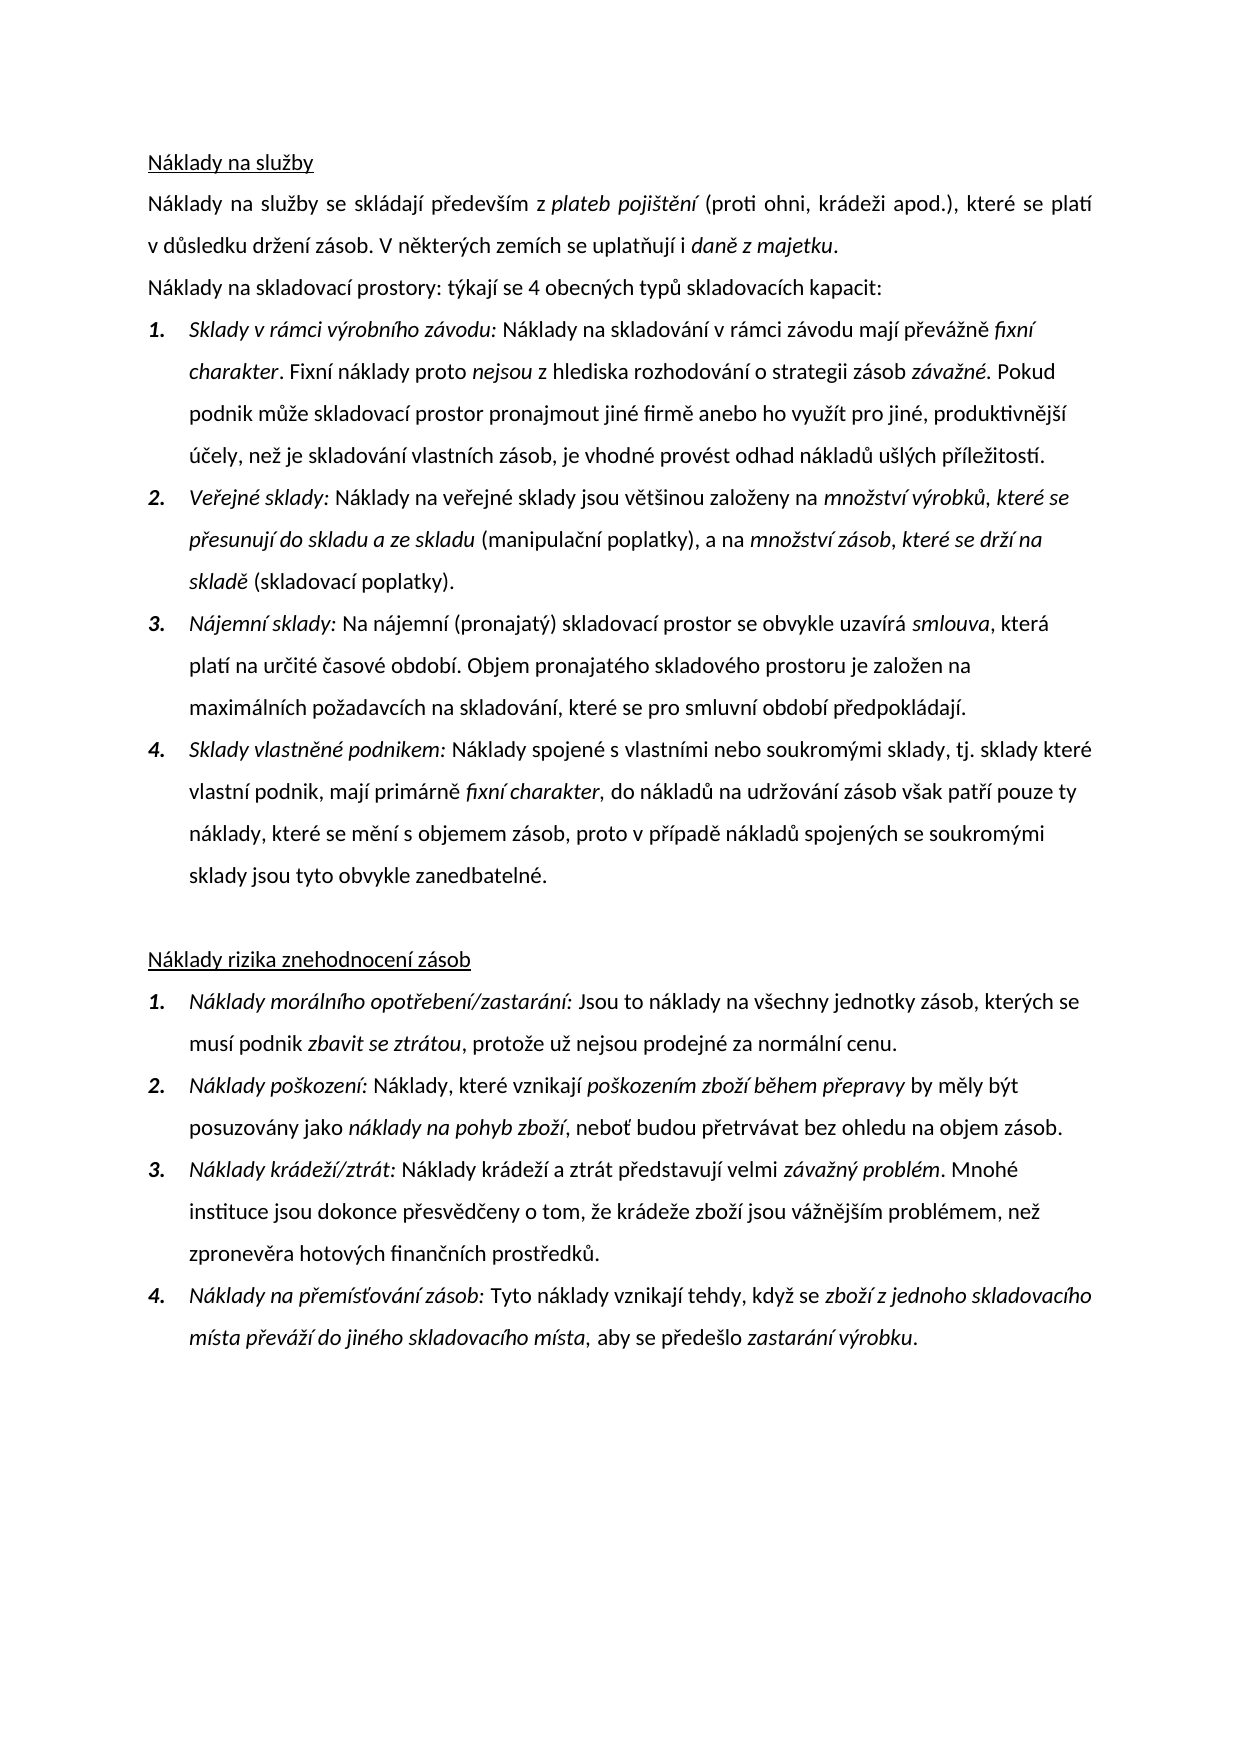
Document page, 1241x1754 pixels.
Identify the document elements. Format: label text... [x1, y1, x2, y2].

list Nájemní sklady: Na nájemní (pronajatý) skladovací prostor se obvykle uzavírá smlouva, která platí na určité časové období. Objem pronajatého skladového prostoru je založen na maximálních požadavcích na skladování, které se pro smluvní období předpokládají. [148, 609, 1093, 721]
text Náklady rizika znehodnocení zásob [148, 945, 1093, 973]
text Náklady na skladovací prostory: týkají se 4 obecných typů skladovacích kapacit: [148, 273, 1093, 302]
list Náklady poškození: Náklady, které vznikají poškozením zboží během přepravy by měly být posuzovány jako náklady na pohyb zboží, neboť budou přetrvávat bez ohledu na objem zásob. [148, 1071, 1093, 1141]
list Veřejné sklady: Náklady na veřejné sklady jsou většinou založeny na množství výrobků, které se přesunují do skladu a ze skladu (manipulační poplatky), a na množství zásob, které se drží na skladě (skladovací poplatky). [148, 483, 1093, 595]
text Náklady na služby [148, 148, 1093, 176]
list Náklady na přemísťování zásob: Tyto náklady vznikají tehdy, když se zboží z jednoho skladovacího místa převáží do jiného skladovacího místa, aby se předešlo zastarání výrobku. [148, 1281, 1093, 1351]
list Sklady vlastněné podnikem: Náklady spojené s vlastními nebo soukromými sklady, tj. sklady které vlastní podnik, mají primárně fixní charakter, do nákladů na udržování zásob však patří pouze ty náklady, které se mění s objemem zásob, proto v případě nákladů spojených se soukromými sklady jsou tyto obvykle zanedbatelné. [148, 735, 1093, 889]
list Sklady v rámci výrobního závodu: Náklady na skladování v rámci závodu mají převážně fixní charakter. Fixní náklady proto nejsou z hlediska rozhodování o strategii zásob závažné. Pokud podnik může skladovací prostor pronajmout jiné firmě anebo ho využít pro jiné, produktivnější účely, než je skladování vlastních zásob, je vhodné provést odhad nákladů ušlých příležitostí. [148, 316, 1093, 469]
text Náklady na služby se skládají především z plateb pojištění (proti ohni, krádeži apod.), které se platí v důsledku držení zásob. V některých zemích se uplatňují i daně z majetku. [148, 189, 1093, 259]
list Náklady morálního opotřebení/zastarání: Jsou to náklady na všechny jednotky zásob, kterých se musí podnik zbavit se ztrátou, protože už nejsou prodejné za normální cenu. [148, 987, 1093, 1057]
list Náklady krádeží/ztrát: Náklady krádeží a ztrát představují velmi závažný problém. Mnohé instituce jsou dokonce přesvědčeny o tom, že krádeže zboží jsou vážnějším problémem, než zpronevěra hotových finančních prostředků. [148, 1155, 1093, 1267]
